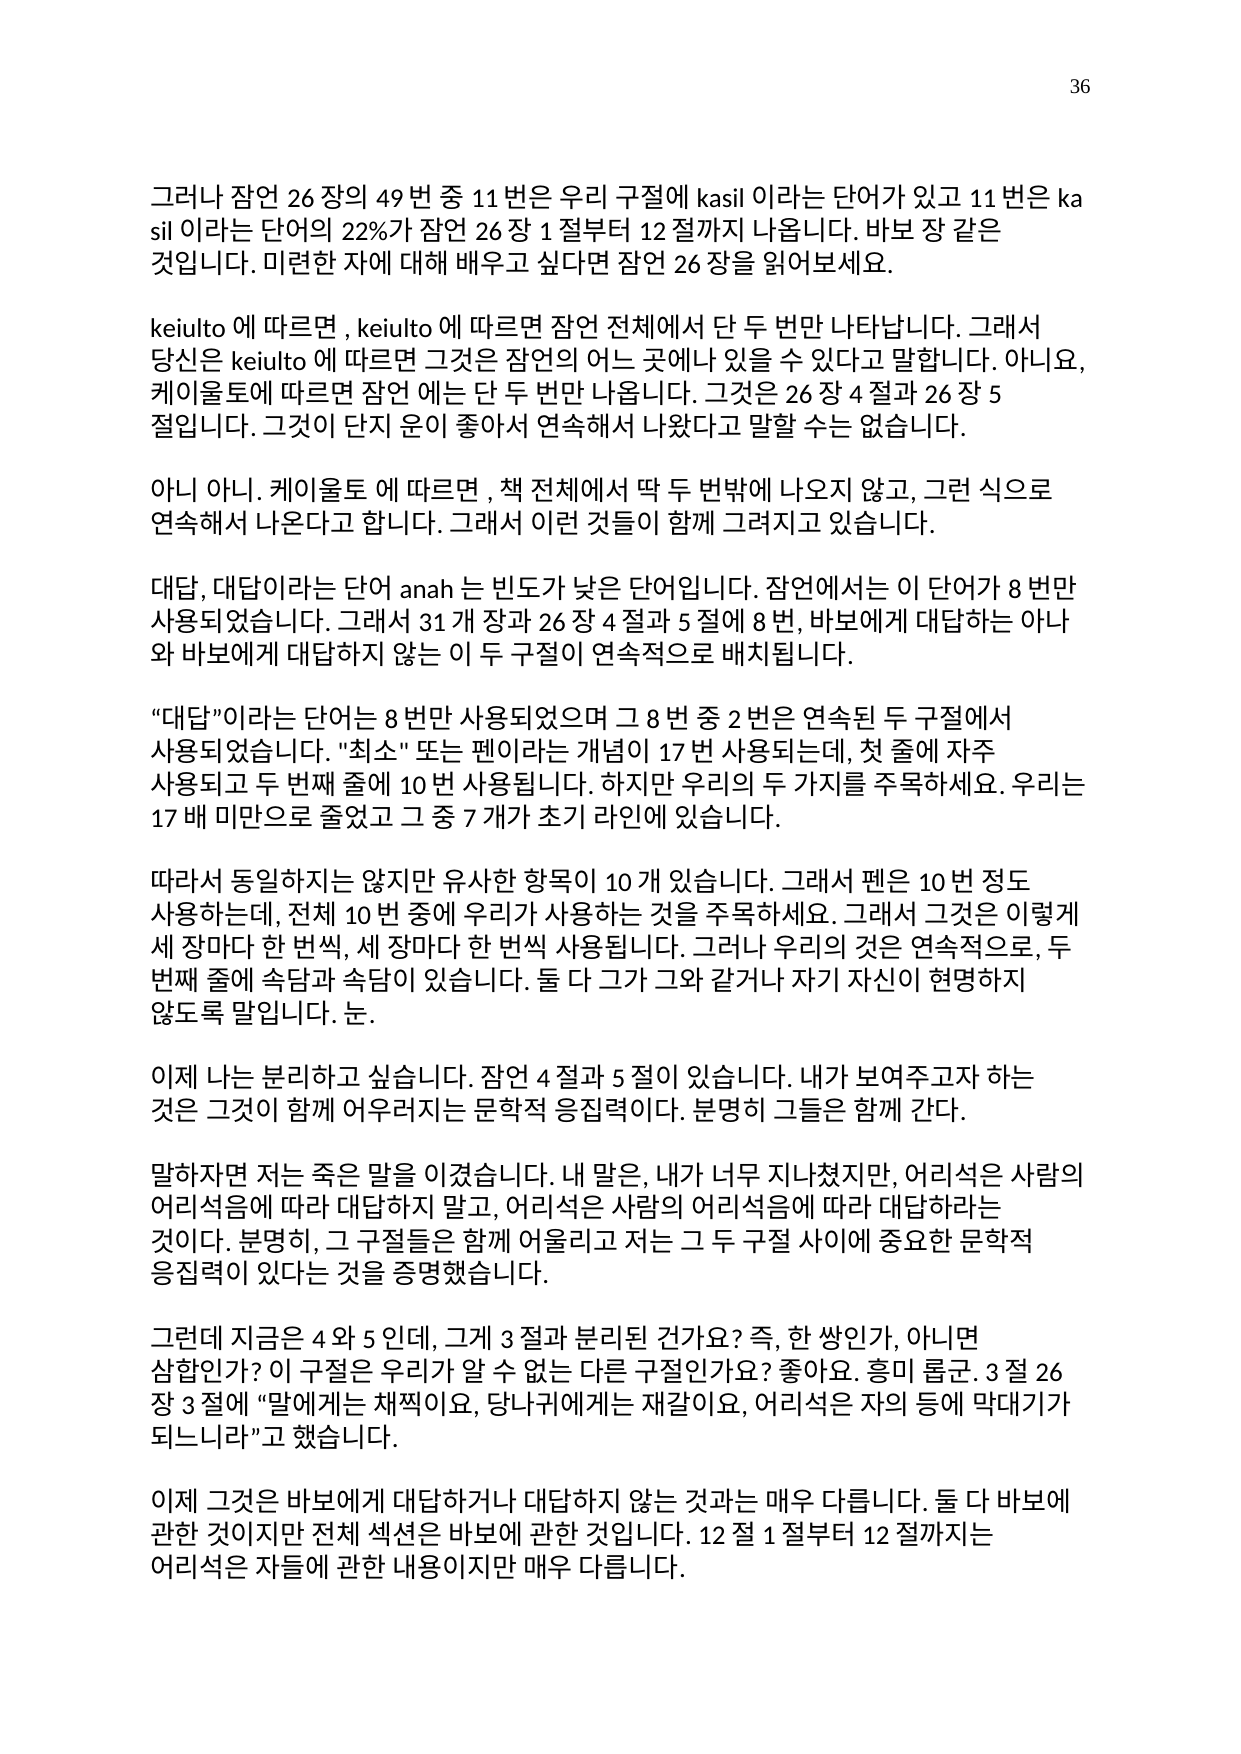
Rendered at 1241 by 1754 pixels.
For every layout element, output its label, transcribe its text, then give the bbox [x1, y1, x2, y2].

text 이제 그것은 바보에게 대답하거나 대답하지 않는 것과는 매우 다릅니다. 둘 다 바보에 관한 것이지만 전체 섹션은 바보에 관한 것입니다. 12절 1절부터 12절까지는 어리석은 자들에 관한 내용이지만 매우 다릅니다. [150, 1485, 1090, 1584]
text keiulto 에 따르면 , keiulto 에 따르면 잠언 전체에서 단 두 번만 나타납니다. 그래서 당신은 keiulto 에 따르면 그것은 잠언의 어느 곳에나 있을 수 있다고 말합니다. 아니요, 케이울토에 따르면 잠언 에는 단 두 번만 나옵니다. 그것은 26장 4절과 26장 5절입니다. 그것이 단지 운이 좋아서 연속해서 나왔다고 말할 수는 없습니다. [150, 311, 1090, 443]
text 아니 아니. 케이울토 에 따르면 , 책 전체에서 딱 두 번밖에 나오지 않고, 그런 식으로 연속해서 나온다고 합니다. 그래서 이런 것들이 함께 그려지고 있습니다. [150, 474, 1090, 541]
text 그런데 지금은 4와 5인데, 그게 3절과 분리된 건가요? 즉, 한 쌍인가, 아니면 삼합인가? 이 구절은 우리가 알 수 없는 다른 구절인가요? 좋아요. 흥미 롭군. 3절 26장 3절에 “말에게는 채찍이요, 당나귀에게는 재갈이요, 어리석은 자의 등에 막대기가 되느니라”고 했습니다. [150, 1322, 1090, 1454]
text 대답, 대답이라는 단어 anah 는 빈도가 낮은 단어입니다. 잠언에서는 이 단어가 8번만 사용되었습니다. 그래서 31개 장과 26장 4절과 5절에 8번, 바보에게 대답하는 아나 와 바보에게 대답하지 않는 이 두 구절이 연속적으로 배치됩니다. [150, 572, 1090, 671]
text 이제 나는 분리하고 싶습니다. 잠언 4절과 5절이 있습니다. 내가 보여주고자 하는 것은 그것이 함께 어우러지는 문학적 응집력이다. 분명히 그들은 함께 간다. [150, 1061, 1090, 1127]
text 말하자면 저는 죽은 말을 이겼습니다. 내 말은, 내가 너무 지나쳤지만, 어리석은 사람의 어리석음에 따라 대답하지 말고, 어리석은 사람의 어리석음에 따라 대답하라는 것이다. 분명히, 그 구절들은 함께 어울리고 저는 그 두 구절 사이에 중요한 문학적 응집력이 있다는 것을 증명했습니다. [150, 1159, 1090, 1291]
text 그러나 잠언 26장의 49번 중 11번은 우리 구절에 kasil 이라는 단어가 있고 11번은 kasil 이라는 단어의 22%가 잠언 26장 1절부터 12절까지 나옵니다. 바보 장 같은 것입니다. 미련한 자에 대해 배우고 싶다면 잠언 26장을 읽어보세요. [150, 181, 1090, 280]
text “대답”이라는 단어는 8번만 사용되었으며 그 8번 중 2번은 연속된 두 구절에서 사용되었습니다. "최소" 또는 펜이라는 개념이 17번 사용되는데, 첫 줄에 자주 사용되고 두 번째 줄에 10번 사용됩니다. 하지만 우리의 두 가지를 주목하세요. 우리는 17배 미만으로 줄었고 그 중 7개가 초기 라인에 있습니다. [150, 702, 1090, 834]
text 따라서 동일하지는 않지만 유사한 항목이 10개 있습니다. 그래서 펜은 10번 정도 사용하는데, 전체 10번 중에 우리가 사용하는 것을 주목하세요. 그래서 그것은 이렇게 세 장마다 한 번씩, 세 장마다 한 번씩 사용됩니다. 그러나 우리의 것은 연속적으로, 두 번째 줄에 속담과 속담이 있습니다. 둘 다 그가 그와 같거나 자기 자신이 현명하지 않도록 말입니다. 눈. [150, 865, 1090, 1030]
